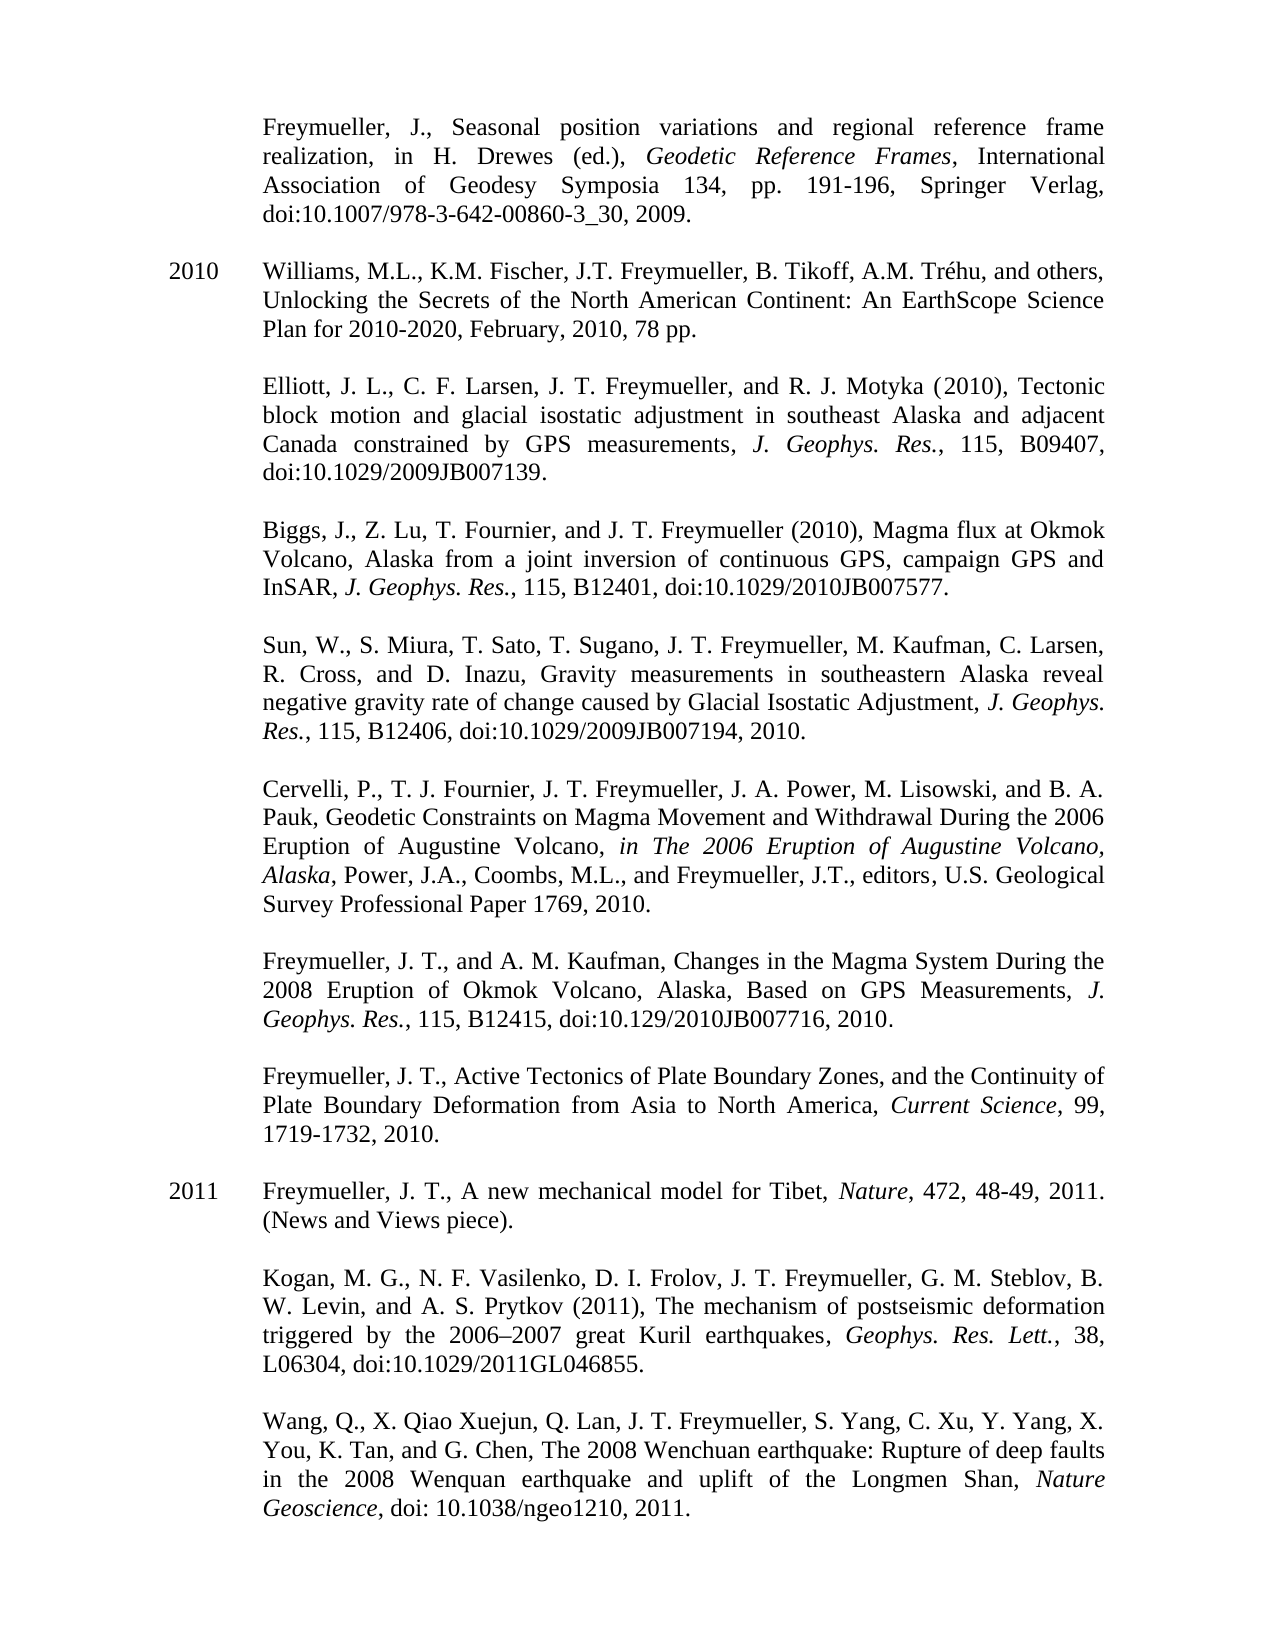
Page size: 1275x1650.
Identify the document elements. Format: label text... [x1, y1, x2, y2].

text Freymueller, J. T., Active Tectonics of Plate Boundary Zones, and the Continuity of Plate Boundary Deformation from Asia to North America, Current Science, 99, 1719-1732, 2010. [169, 1061, 1105, 1148]
text 2011 Freymueller, J. T., A new mechanical model for Tibet, Nature, 472, 48-49, 2011. (News and Views piece). [169, 1176, 1105, 1234]
text Cervelli, P., T. J. Fournier, J. T. Freymueller, J. A. Power, M. Lisowski, and B. A. Pauk, Geodetic Constraints on Magma Movement and Withdrawal During the 2006 Eruption of Augustine Volcano, in The 2006 Eruption of Augustine Volcano, Alaska, Power, J.A., Coombs, M.L., and Freymueller, J.T., editors, U.S. Geological Survey Professional Paper 1769, 2010. [169, 774, 1105, 917]
text Freymueller, J., Seasonal position variations and regional reference frame realization, in H. Drewes (ed.), Geodetic Reference Frames, International Association of Geodesy Symposia 134, pp. 191-196, Springer Verlag, doi:10.1007/978-3-642-00860-3_30, 2009. [169, 112, 1105, 227]
text Elliott, J. L., C. F. Larsen, J. T. Freymueller, and R. J. Motyka (2010), Tectonic block motion and glacial isostatic adjustment in southeast Alaska and adjacent Canada constrained by GPS measurements, J. Geophys. Res., 115, B09407, doi:10.1029/2009JB007139. [169, 371, 1105, 486]
text Biggs, J., Z. Lu, T. Fournier, and J. T. Freymueller (2010), Magma flux at Okmok Volcano, Alaska from a joint inversion of continuous GPS, campaign GPS and InSAR, J. Geophys. Res., 115, B12401, doi:10.1029/2010JB007577. [169, 515, 1105, 601]
text Kogan, M. G., N. F. Vasilenko, D. I. Frolov, J. T. Freymueller, G. M. Steblov, B. W. Levin, and A. S. Prytkov (2011), The mechanism of postseismic deformation triggered by the 2006–2007 great Kuril earthquakes, Geophys. Res. Lett., 38, L06304, doi:10.1029/2011GL046855. [169, 1263, 1105, 1378]
text Sun, W., S. Miura, T. Sato, T. Sugano, J. T. Freymueller, M. Kaufman, C. Larsen, R. Cross, and D. Inazu, Gravity measurements in southeastern Alaska reveal negative gravity rate of change caused by Glacial Isostatic Adjustment, J. Geophys. Res., 115, B12406, doi:10.1029/2009JB007194, 2010. [169, 630, 1105, 745]
text Freymueller, J. T., and A. M. Kaufman, Changes in the Magma System During the 2008 Eruption of Okmok Volcano, Alaska, Based on GPS Measurements, J. Geophys. Res., 115, B12415, doi:10.129/2010JB007716, 2010. [169, 946, 1105, 1033]
text 2010 Williams, M.L., K.M. Fischer, J.T. Freymueller, B. Tikoff, A.M. Tréhu, and others, Unlocking the Secrets of the North American Continent: An EarthScope Science Plan for 2010-2020, February, 2010, 78 pp. [169, 256, 1105, 342]
text Wang, Q., X. Qiao Xuejun, Q. Lan, J. T. Freymueller, S. Yang, C. Xu, Y. Yang, X. You, K. Tan, and G. Chen, The 2008 Wenchuan earthquake: Rupture of deep faults in the 2008 Wenquan earthquake and uplift of the Longmen Shan, Nature Geoscience, doi: 10.1038/ngeo1210, 2011. [169, 1406, 1105, 1521]
